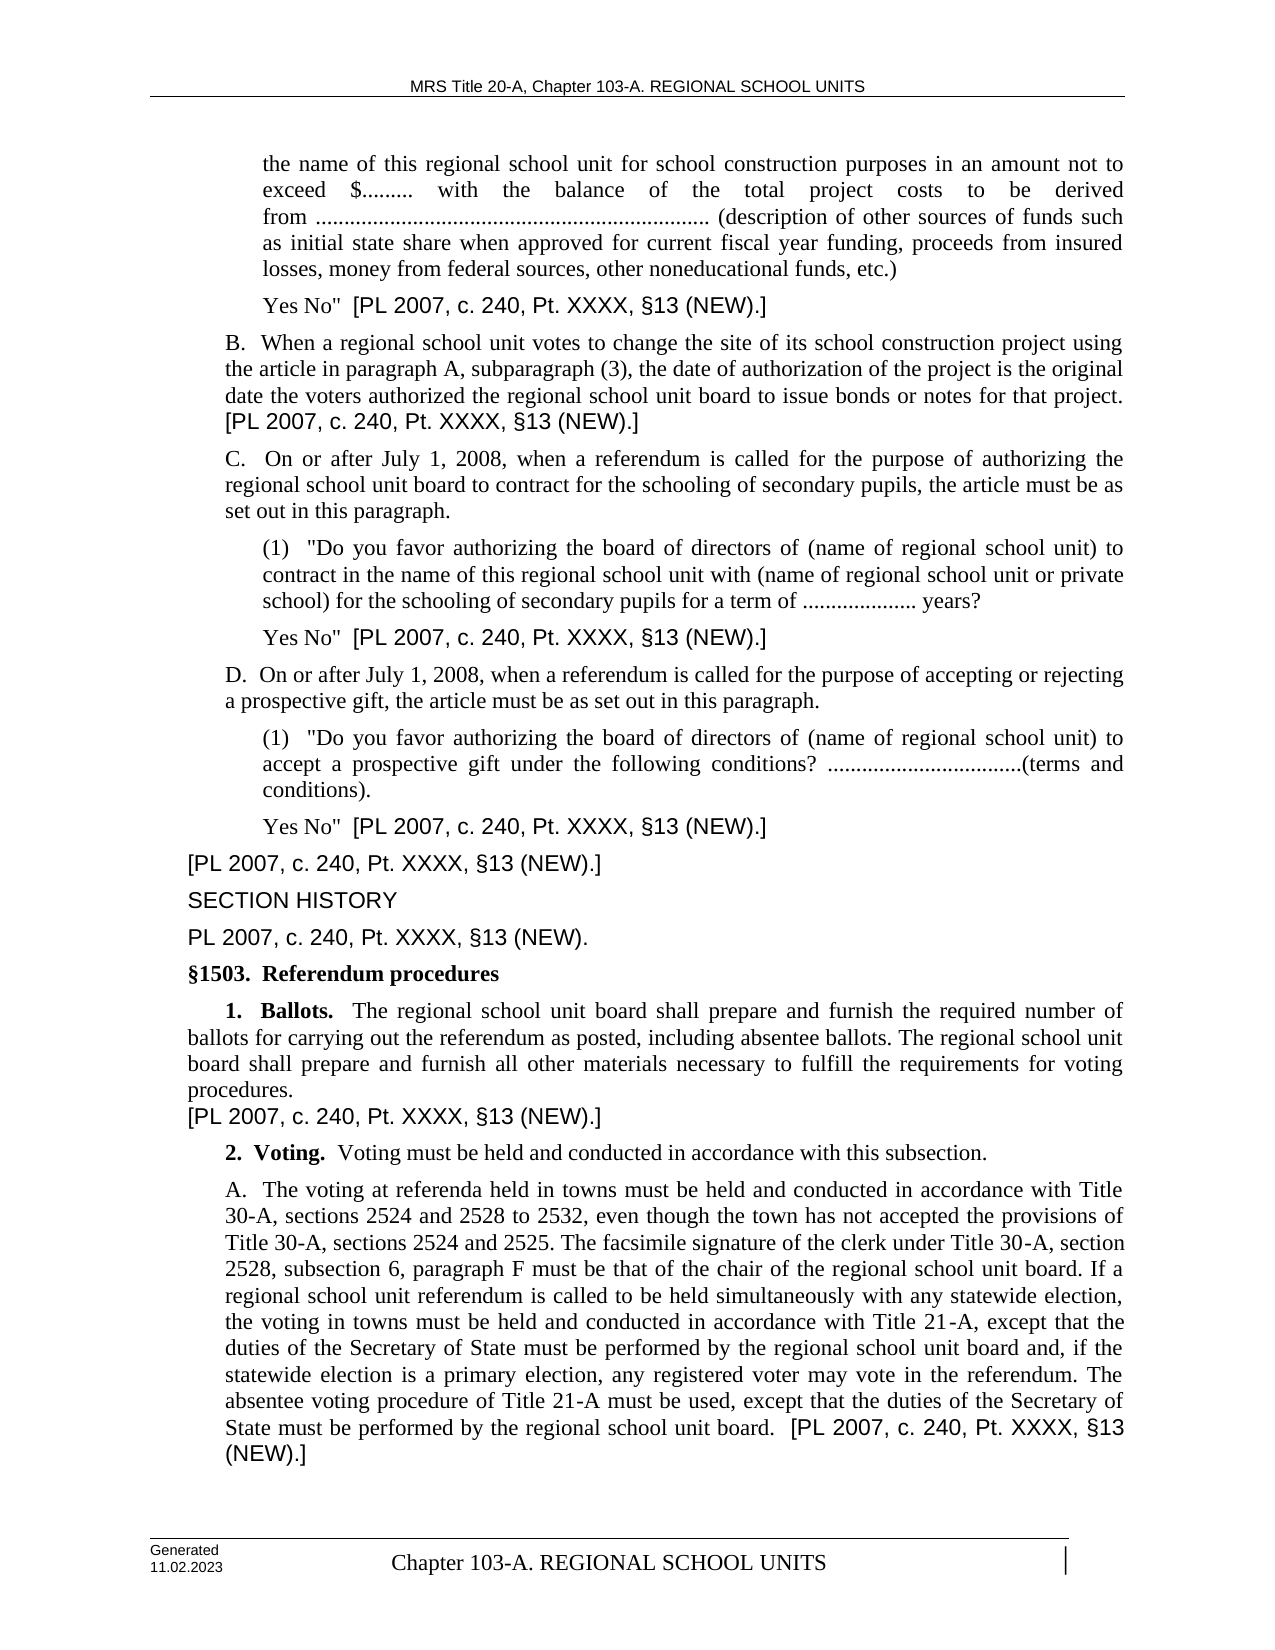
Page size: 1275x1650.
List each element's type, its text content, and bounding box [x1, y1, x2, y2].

text [PL 2007, c. 240, Pt. XXXX, §13 (NEW).] [187, 1103, 1125, 1129]
text §1503. Referendum procedures [187, 961, 1125, 987]
text A. The voting at referenda held in towns must be held and conducted in accordance with Title 30‑A, sections 2524 and 2528 to 2532, even though the town has not accepted the provisions of Title 30‑A, sections 2524 and 2525. The facsimile signature of the clerk under Title 30‑A, section 2528, subsection 6, paragraph F must be that of the chair of the regional school unit board. If a regional school unit referendum is called to be held simultaneously with any statewide election, the voting in towns must be held and conducted in accordance with Title 21‑A, except that the duties of the Secretary of State must be performed by the regional school unit board and, if the statewide election is a primary election, any registered voter may vote in the referendum. The absentee voting procedure of Title 21‑A must be used, except that the duties of the Secretary of State must be performed by the regional school unit board. [PL 2007, c. 240, Pt. XXXX, §13 (NEW).] [225, 1176, 1125, 1466]
text PL 2007, c. 240, Pt. XXXX, §13 (NEW). [187, 924, 1125, 950]
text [262, 150, 1125, 282]
text (1) "Do you favor authorizing the board of directors of (name of regional school unit) to accept a prospective gift under the following conditions? ..................................(terms and conditions). [262, 724, 1125, 803]
text D. On or after July 1, 2008, when a referendum is called for the purpose of accepting or rejecting a prospective gift, the article must be as set out in this paragraph. [225, 661, 1125, 713]
text (1) "Do you favor authorizing the board of directors of (name of regional school unit) to contract in the name of this regional school unit with (name of regional school unit or private school) for the schooling of secondary pupils for a term of .................... years? [262, 534, 1125, 613]
text C. On or after July 1, 2008, when a referendum is called for the purpose of authorizing the regional school unit board to contract for the schooling of secondary pupils, the article must be as set out in this paragraph. [225, 445, 1125, 524]
text 2. Voting. Voting must be held and conducted in accordance with this subsection. [187, 1139, 1125, 1166]
text SECTION HISTORY [187, 887, 1125, 913]
text Yes No" [PL 2007, c. 240, Pt. XXXX, §13 (NEW).] [262, 292, 1125, 319]
text B. When a regional school unit votes to change the site of its school construction project using the article in paragraph A, subparagraph (3), the date of authorization of the project is the original date the voters authorized the regional school unit board to issue bonds or notes for that project. [PL 2007, c. 240, Pt. XXXX, §13 (NEW).] [225, 329, 1125, 434]
text [PL 2007, c. 240, Pt. XXXX, §13 (NEW).] [187, 850, 1125, 877]
text 1. Ballots. The regional school unit board shall prepare and furnish the required number of ballots for carrying out the referendum as posted, including absentee ballots. The regional school unit board shall prepare and furnish all other materials necessary to fulfill the requirements for voting procedures. [187, 997, 1125, 1103]
text Yes No" [PL 2007, c. 240, Pt. XXXX, §13 (NEW).] [262, 624, 1125, 650]
text Yes No" [PL 2007, c. 240, Pt. XXXX, §13 (NEW).] [262, 813, 1125, 840]
